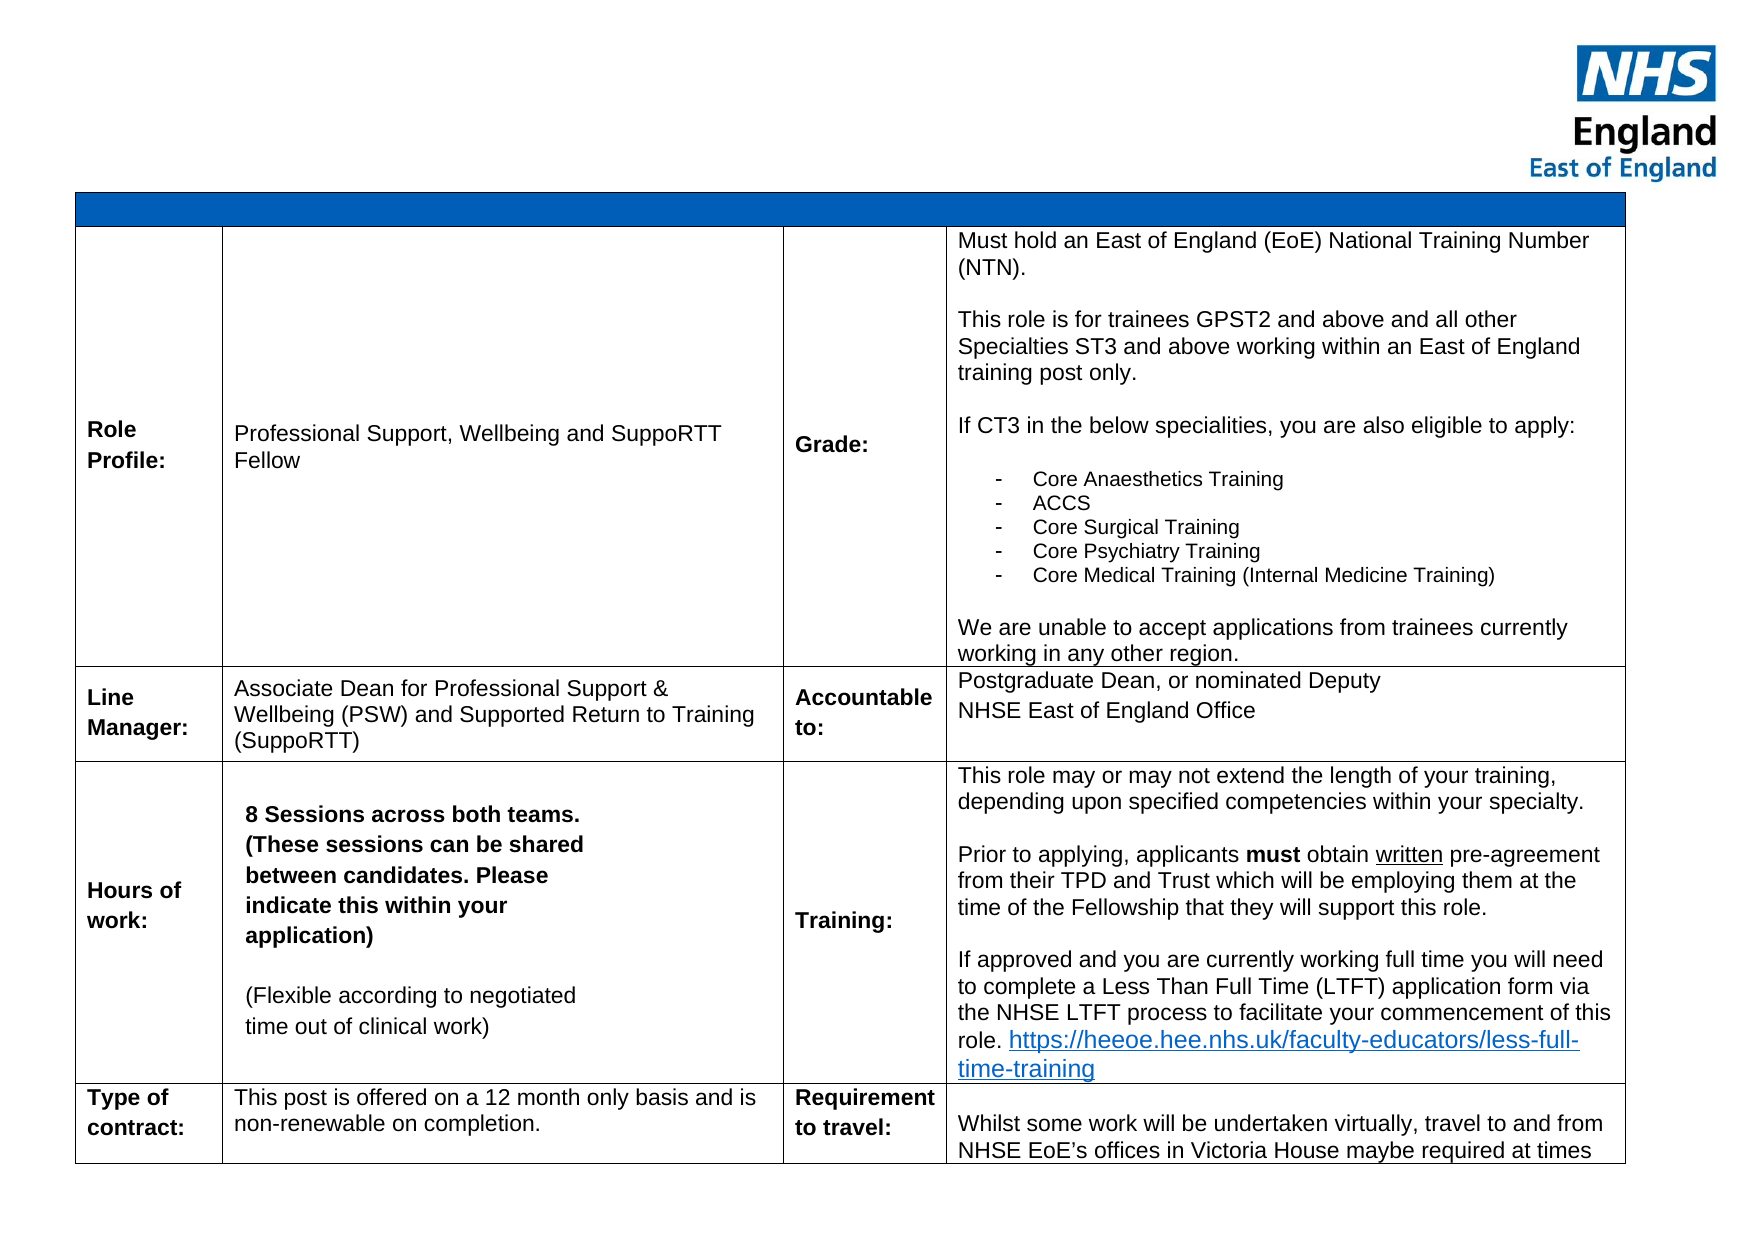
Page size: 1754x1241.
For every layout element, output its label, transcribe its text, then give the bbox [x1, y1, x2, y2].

table_cell Professional Support, Wellbeing and SuppoRTT Fellow [223, 227, 783, 666]
table_cell Postgraduate Dean, or nominated Deputy NHSE East of England Office [947, 667, 1625, 761]
table_cell [223, 762, 783, 1083]
table_cell Hours of work: [76, 762, 222, 1083]
table_cell This role may or may not extend the length of your training, depending upon specified competencies within your specialty. Prior to applying, applicants must obtain written pre-agreement from their TPD and Trust which will be employing them at the time of the Fellowship that they will support this role. If approved and you are currently working full time you will need to complete a Less Than Full Time (LTFT) application form via the NHSE LTFT process to facilitate your commencement of this role. https://heeoe.hee.nhs.uk/faculty-educators/less-full-time-training [947, 762, 1625, 1083]
table_header [76, 193, 1625, 226]
table_cell Training: [784, 762, 946, 1083]
table_cell Must hold an East of England (EoE) National Training Number (NTN). This role is for trainees GPST2 and above and all other Specialties ST3 and above working within an East of England training post only. If CT3 in the below specialities, you are also eligible to apply: Core Anaesthetics Training ACCS Core Surgical Training Core Psychiatry Training Core Medical Training (Internal Medicine Training) We are unable to accept applications from trainees currently working in any other region. [947, 227, 1625, 666]
table_cell Line Manager: [76, 667, 222, 761]
table_cell Requirement to travel: [784, 1084, 946, 1163]
table_cell Role Profile: [76, 227, 222, 666]
table_cell Associate Dean for Professional Support & Wellbeing (PSW) and Supported Return to Training (SuppoRTT) [223, 667, 783, 761]
picture [1512, 29, 1728, 189]
table_cell Type of contract: [76, 1084, 222, 1163]
table_cell Accountable to: [784, 667, 946, 761]
table_cell Grade: [784, 227, 946, 666]
